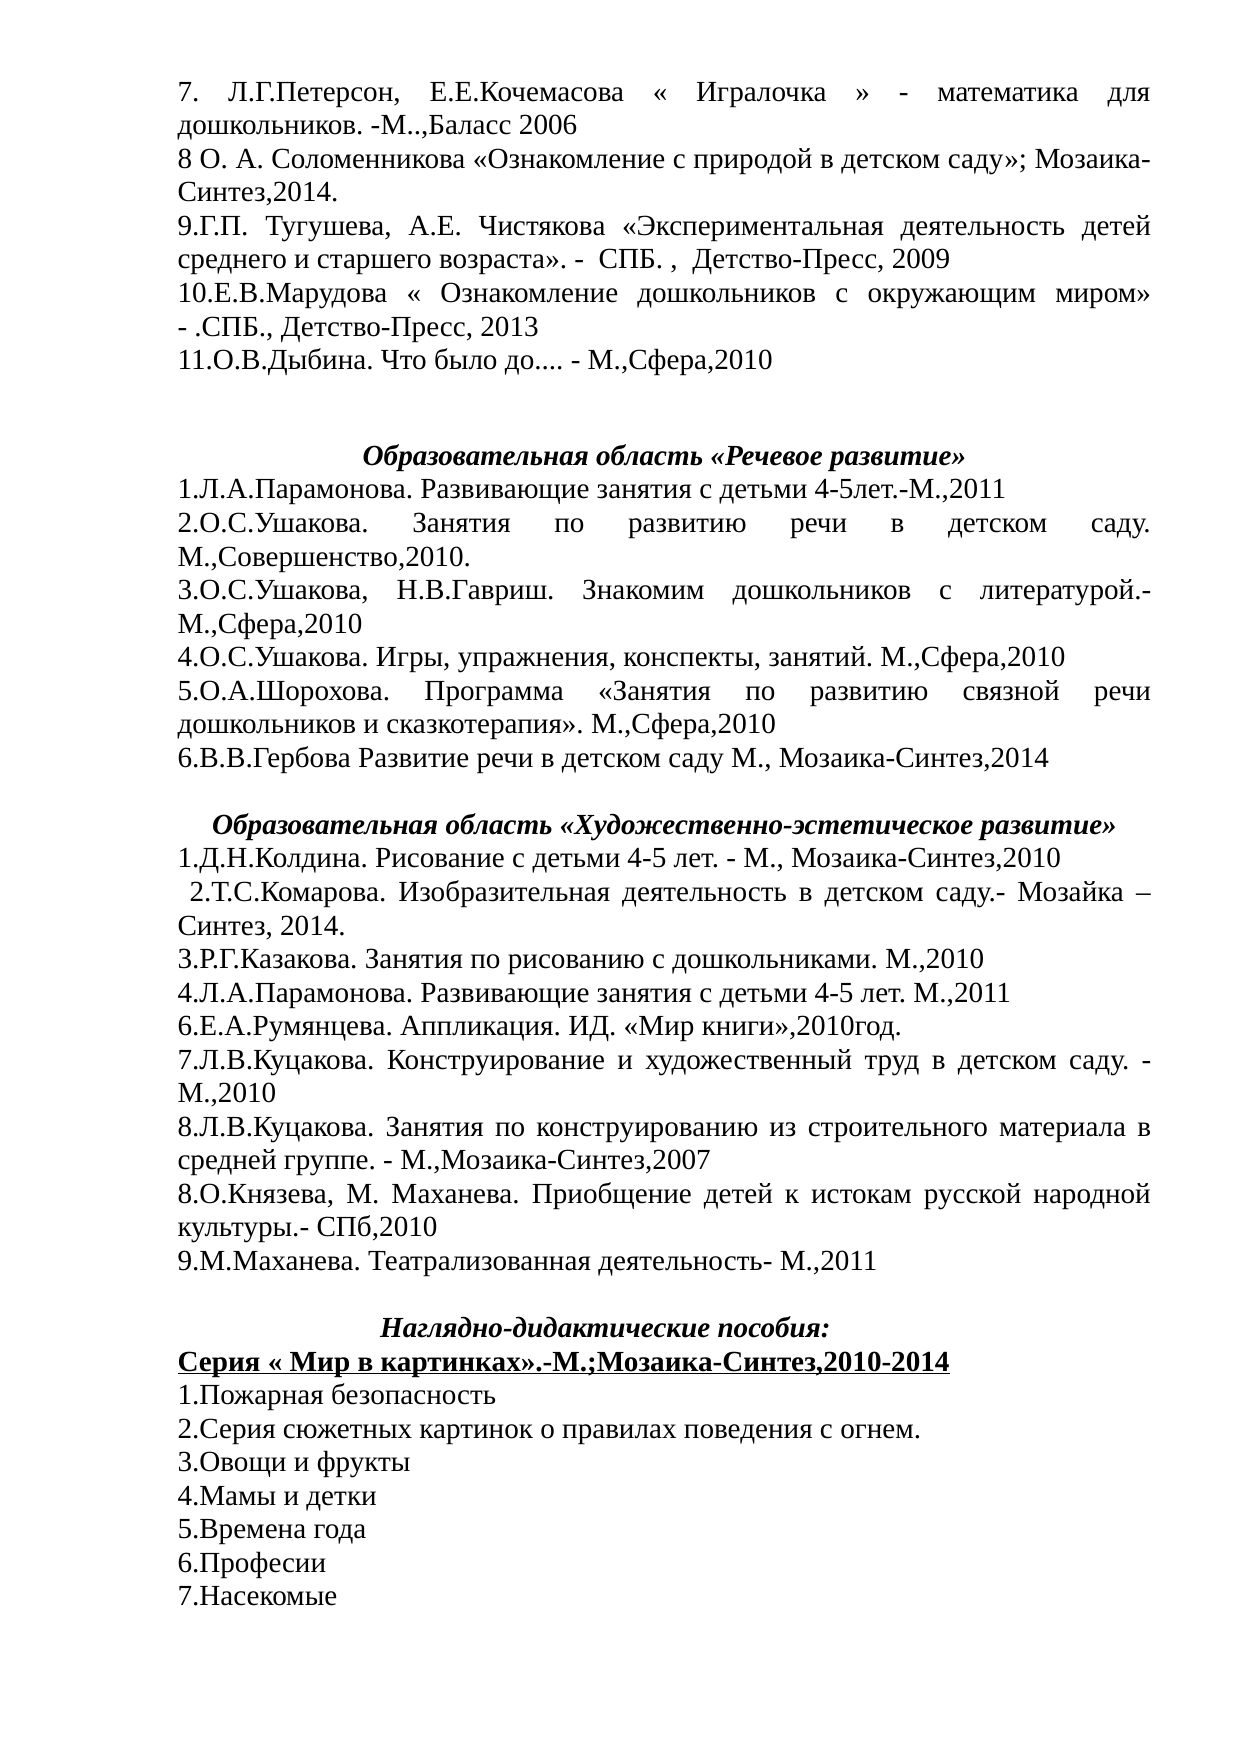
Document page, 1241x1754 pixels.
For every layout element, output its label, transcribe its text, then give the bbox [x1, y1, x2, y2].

text Наглядно-дидактические пособия: [177, 1310, 1033, 1344]
text 8 О. А. Соломенникова «Ознакомление с природой в детском саду»; Мозаика-Синтез,2014. [177, 141, 1152, 208]
text 5.О.А.Шорохова. Программа «Занятия по развитию связной речи дошкольников и сказкотерапия». М.,Сфера,2010 [177, 673, 1152, 740]
text Серия « Мир в картинках».-М.;Мозаика-Синтез,2010-2014 [177, 1344, 1033, 1377]
text 5.Времена года [177, 1511, 1033, 1545]
text 4.Л.А.Парамонова. Развивающие занятия с детьми 4-5 лет. М.,2011 [177, 975, 1152, 1008]
text 2.Т.С.Комарова. Изобразительная деятельность в детском саду.- Мозайка – Синтез, 2014. [177, 874, 1152, 941]
text 9.Г.П. Тугушева, А.Е. Чистякова «Экспериментальная деятельность детей среднего и старшего возраста». - СПБ. , Детство-Пресс, 2009 [177, 208, 1152, 275]
text Образовательная область «Речевое развитие» [177, 438, 1152, 472]
text 8.Л.В.Куцакова. Занятия по конструированию из строительного материала в средней группе. - М.,Мозаика-Синтез,2007 [177, 1109, 1152, 1176]
text 7.Л.В.Куцакова. Конструирование и художественный труд в детском саду. - М.,2010 [177, 1042, 1152, 1109]
text Образовательная область «Художественно-эстетическое развитие» [177, 807, 1152, 841]
text 10.Е.В.Марудова « Ознакомление дошкольников с окружающим миром» - .СПБ., Детство-Пресс, 2013 [177, 275, 1152, 342]
text 4.О.С.Ушакова. Игры, упражнения, конспекты, занятий. М.,Сфера,2010 [177, 639, 1152, 673]
text 8.О.Князева, М. Маханева. Приобщение детей к истокам русской народной культуры.- СПб,2010 [177, 1176, 1152, 1243]
text 1.Д.Н.Колдина. Рисование с детьми 4-5 лет. - М., Мозаика-Синтез,2010 [177, 841, 1152, 874]
text 4.Мамы и детки [177, 1478, 1033, 1511]
text 3.Овощи и фрукты [177, 1444, 1033, 1478]
text 11.О.В.Дыбина. Что было до.... - М.,Сфера,2010 [177, 342, 1152, 376]
text 7.Насекомые [177, 1578, 1033, 1612]
text 6.Професии [177, 1545, 1033, 1578]
text 2.Серия сюжетных картинок о правилах поведения с огнем. [177, 1411, 1033, 1444]
text 1.Пожарная безопасность [177, 1377, 1033, 1411]
text 9.М.Маханева. Театрализованная деятельность- М.,2011 [177, 1243, 1152, 1277]
text 2.О.С.Ушакова. Занятия по развитию речи в детском саду. М.,Совершенство,2010. [177, 505, 1152, 572]
text 3.О.С.Ушакова, Н.В.Гавриш. Знакомим дошкольников с литературой.- М.,Сфера,2010 [177, 572, 1152, 639]
text 1.Л.А.Парамонова. Развивающие занятия с детьми 4-5лет.-М.,2011 [177, 472, 1152, 505]
text 6.Е.А.Румянцева. Аппликация. ИД. «Мир книги»,2010год. [177, 1008, 1152, 1042]
text 7. Л.Г.Петерсон, Е.Е.Кочемасова « Игралочка » - математика для дошкольников. -М..,Баласс 2006 [177, 74, 1152, 141]
text 6.В.В.Гербова Развитие речи в детском саду М., Мозаика-Синтез,2014 [177, 740, 1152, 773]
text 3.Р.Г.Казакова. Занятия по рисованию с дошкольниками. М.,2010 [177, 941, 1152, 975]
